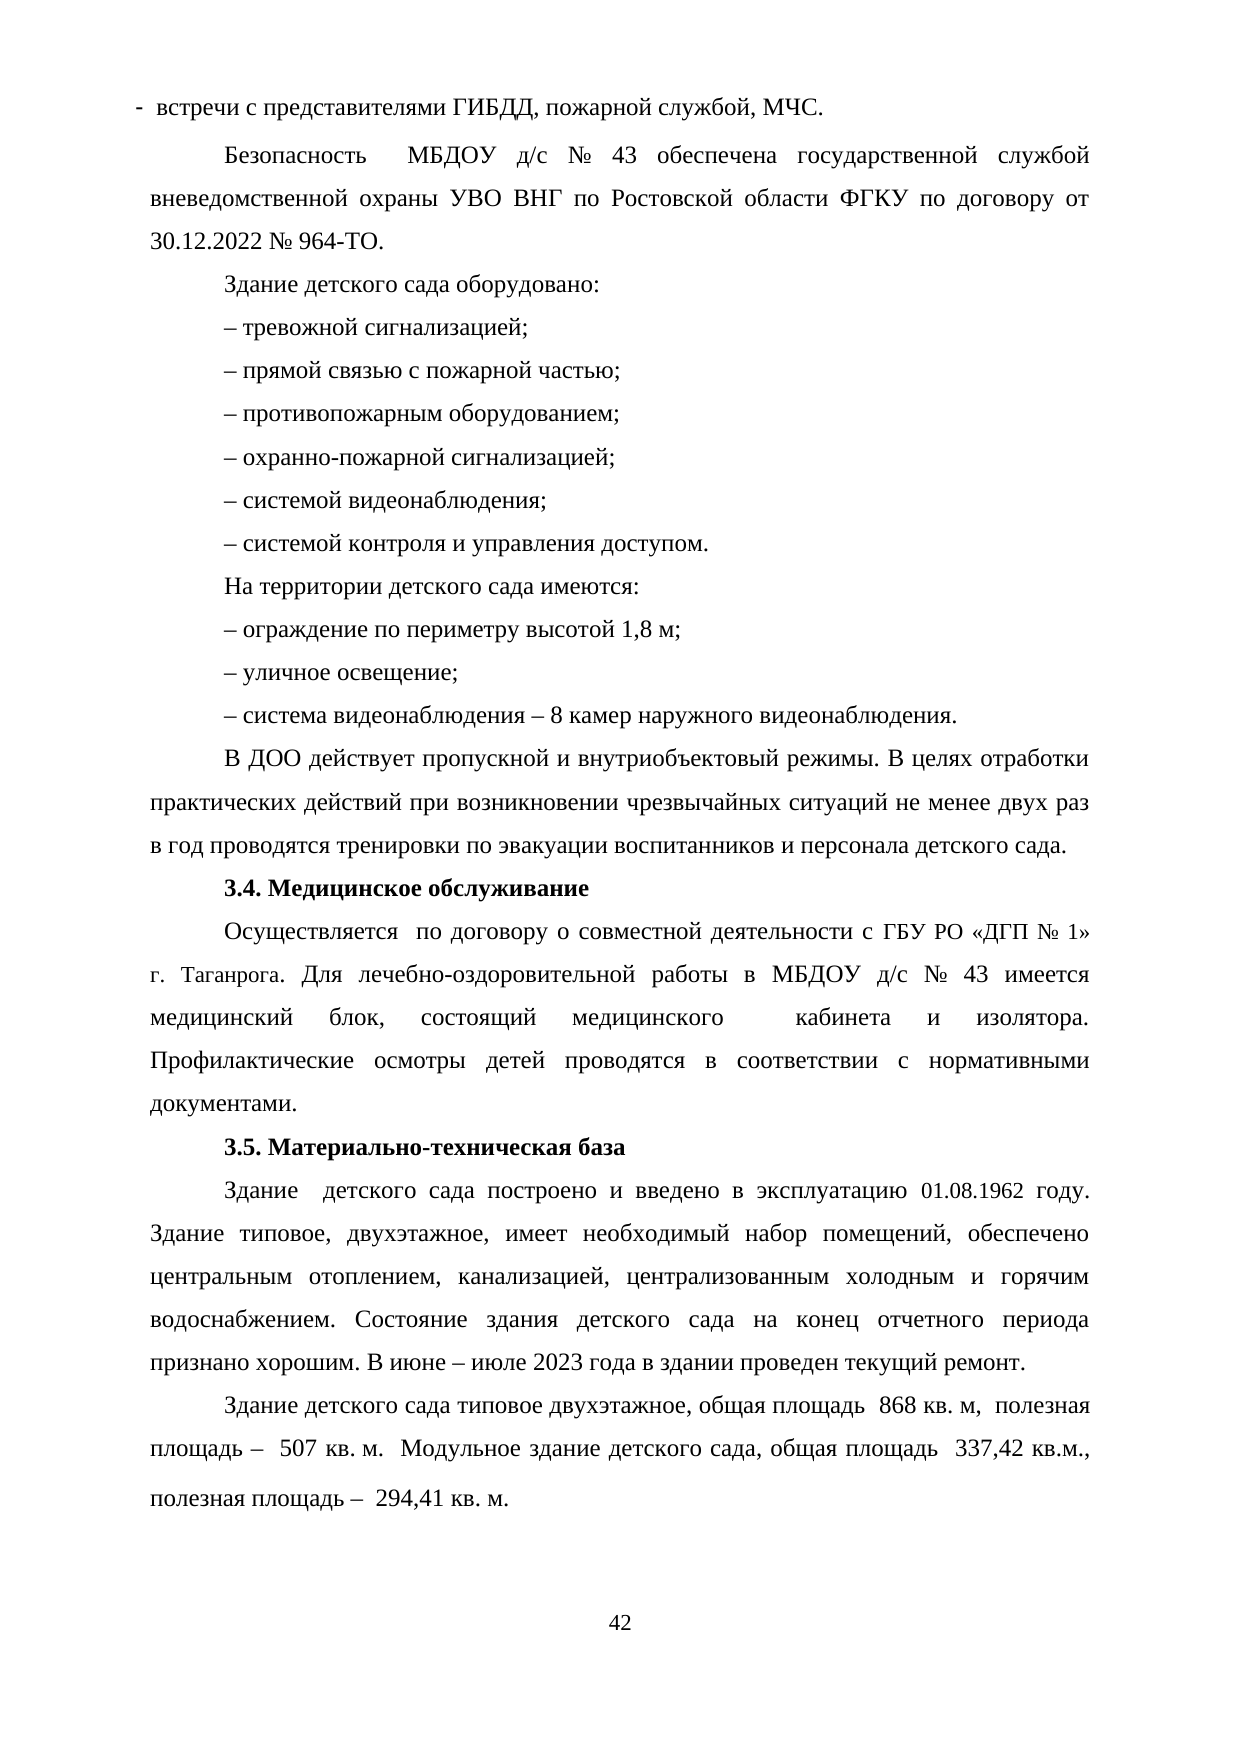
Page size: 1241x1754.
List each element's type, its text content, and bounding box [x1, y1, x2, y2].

text – охранно-пожарной сигнализацией; [150, 442, 1090, 470]
text Осуществляется по договору о совместной деятельности с ГБУ РО «ДГП № 1» г. Таганрога. Для лечебно-оздоровительной работы в МБДОУ д/с № 43 имеется медицинский блок, состоящий медицинского кабинета и изолятора. Профилактические осмотры детей проводятся в соответствии с нормативными документами. [150, 916, 1090, 1117]
text – прямой связью с пожарной частью; [150, 355, 1090, 384]
text В ДОО действует пропускной и внутриобъектовый режимы. В целях отработки практических действий при возникновении чрезвычайных ситуаций не менее двух раз в год проводятся тренировки по эвакуации воспитанников и персонала детского сада. [150, 743, 1090, 858]
text – противопожарным оборудованием; [150, 398, 1090, 427]
text Безопасность МБДОУ д/с № 43 обеспечена государственной службой вневедомственной охраны УВО ВНГ по Ростовской области ФГКУ по договору от 30.12.2022 № 964-ТО. [150, 140, 1090, 255]
text Здание детского сада построено и введено в эксплуатацию 01.08.1962 году. Здание типовое, двухэтажное, имеет необходимый набор помещений, обеспечено центральным отоплением, канализацией, централизованным холодным и горячим водоснабжением. Состояние здания детского сада на конец отчетного периода признано хорошим. В июне – июле 2023 года в здании проведен текущий ремонт. [150, 1175, 1090, 1376]
text – уличное освещение; [150, 657, 1090, 686]
text – тревожной сигнализацией; [150, 312, 1090, 341]
text 3.4. Медицинское обслуживание [150, 873, 1090, 902]
text – системой видеонаблюдения; [150, 485, 1090, 513]
text – ограждение по периметру высотой 1,8 м; [150, 614, 1090, 643]
text На территории детского сада имеются: [150, 571, 1090, 600]
text Здание детского сада оборудовано: [150, 269, 1090, 298]
text – система видеонаблюдения – 8 камер наружного видеонаблюдения. [150, 700, 1090, 729]
text – системой контроля и управления доступом. [150, 528, 1090, 557]
list встречи с представителями ГИБДД, пожарной службой, МЧС. [135, 89, 1090, 123]
text 3.5. Материально-техническая база [150, 1132, 1090, 1160]
text Здание детского сада типовое двухэтажное, общая площадь 868 кв. м, полезная площадь – 507 кв. м. Модульное здание детского сада, общая площадь 337,42 кв.м., полезная площадь – 294,41 кв. м. [150, 1390, 1090, 1512]
